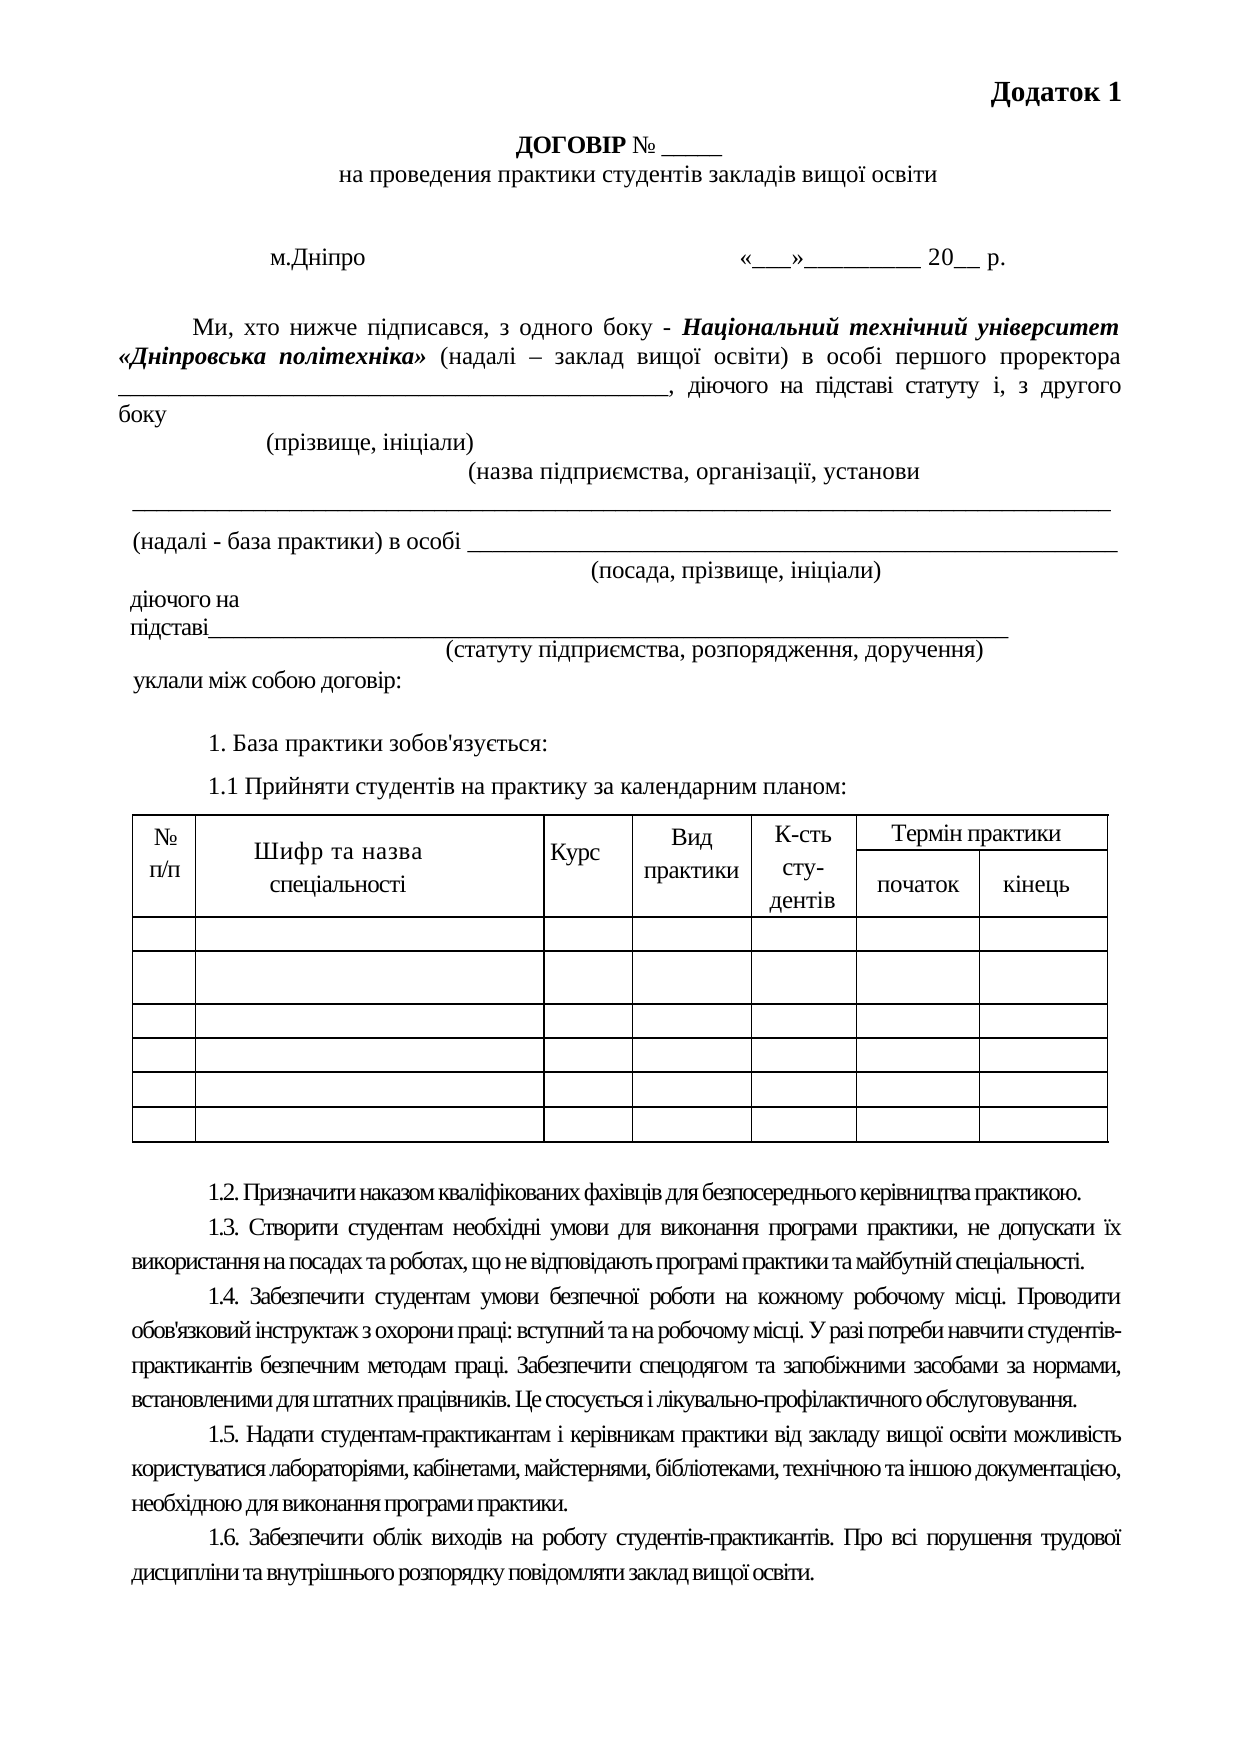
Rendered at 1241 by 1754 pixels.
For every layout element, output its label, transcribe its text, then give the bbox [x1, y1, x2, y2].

table_cell [980, 1108, 1107, 1141]
table_header Вид практики [633, 816, 751, 916]
table_cell [545, 952, 632, 1003]
table_cell [980, 1039, 1107, 1071]
text м.Дніпро «___»_________ 20__ р. [154, 242, 1122, 271]
text 1.3. Створити студентам необхідні умови для виконання програми практики, не допускати їх використання на посадах та роботах, що не відповідають програмі практики та майбутній спеціальності. [131, 1212, 1122, 1275]
table_header № п/п [133, 816, 195, 916]
text (надалі - база практики) в ocoбi ____________________________________________________ [132, 526, 1122, 555]
table_cell [633, 1073, 751, 1106]
table_cell [545, 1108, 632, 1141]
table_cell [133, 1005, 195, 1037]
text уклали між собою договір: [130, 662, 1122, 695]
table_header Курс [545, 816, 632, 916]
table_cell [633, 1039, 751, 1071]
text 1.1 Прийняти студентів на практику за календарним планом: [208, 771, 1122, 800]
table_cell [633, 1108, 751, 1141]
table_cell [133, 952, 195, 1003]
table_header К-сть сту-дентів [752, 816, 856, 916]
text 1.2. Призначити наказом кваліфікованих фахівців для безпосереднього керівництва практикою. [131, 1177, 1122, 1206]
table_cell [133, 1039, 195, 1071]
text Ми, хто нижче підписався, з одного боку - Національний технічний університет «Дніпровська політехніка» (надалі – заклад вищої освіти) в особі першого проректора ____________________________________________, діючого на підставі статуту i, з другого боку [118, 312, 1122, 427]
table_cell [857, 952, 979, 1003]
table_cell [857, 1005, 979, 1037]
text (назва підприємства, організації, установи [118, 456, 1122, 485]
table_cell [133, 918, 195, 950]
text (посада, прізвище, ініціали) [591, 555, 1122, 584]
table_cell кінець [980, 851, 1107, 916]
table_cell [857, 1108, 979, 1141]
table_cell [133, 1073, 195, 1106]
text 1. База практики зобов'язується: [208, 728, 1122, 757]
table_cell [633, 952, 751, 1003]
table_cell [196, 1073, 543, 1106]
table_cell [857, 1073, 979, 1106]
table_cell [752, 952, 856, 1003]
table_cell [857, 1039, 979, 1071]
table_cell [545, 1005, 632, 1037]
text 1.5. Надати студентам-практикантам і керівникам практики від закладу вищої освіти можливість користуватися лабораторіями, кабінетами, майстернями, бібліотеками, технічною та іншою документацією, необхідною для виконання програми практики. [131, 1419, 1122, 1516]
table_cell [752, 1108, 856, 1141]
text ДОГОВІР № _____ [118, 131, 1122, 159]
table_cell [196, 1005, 543, 1037]
table_cell [545, 1073, 632, 1106]
table_cell [857, 918, 979, 950]
table_cell [196, 952, 543, 1003]
table_cell [752, 1039, 856, 1071]
table_cell [980, 918, 1107, 950]
table_cell [545, 918, 632, 950]
text _________________________________________________________________________________ [132, 485, 1122, 514]
table_cell [133, 1108, 195, 1141]
table_cell [545, 1039, 632, 1071]
table_header Шифр та назва спеціальності [196, 816, 543, 916]
text (статуту підприємства, розпорядження, доручення) [130, 641, 1122, 662]
text діючого на підставі________________________________________________________________ [130, 584, 1122, 641]
table_cell [980, 1073, 1107, 1106]
table_cell [752, 1073, 856, 1106]
table_cell [752, 918, 856, 950]
table_cell [633, 918, 751, 950]
text 1.6. Забезпечити облік виходів на роботу студентів-практикантів. Про всі порушення трудової дисципліни та внутрішнього розпорядку повідомляти заклад вищої освіти. [131, 1522, 1122, 1585]
table_cell [752, 1005, 856, 1037]
table_cell [633, 1005, 751, 1037]
text 1.4. Забезпечити студентам умови безпечної роботи на кожному робочому місці. Проводити обов'язковий інструктаж з охорони праці: вступний та на робочому місці. У разі потреби навчити студентів-практикантів безпечним методам праці. Забезпечити спецодягом та запобіжними засобами за нормами, встановленими для штатних працівників. Це стосується і лікувально-профілактичного обслуговування. [131, 1281, 1122, 1413]
table_cell початок [857, 851, 979, 916]
table_cell [980, 1005, 1107, 1037]
table_cell [196, 918, 543, 950]
table_cell [980, 952, 1107, 1003]
text на проведения практики студентів закладів вищої освіти [154, 159, 1122, 188]
table_header Термін практики [857, 816, 1107, 849]
table_cell [196, 1108, 543, 1141]
table_cell [196, 1039, 543, 1071]
text (прізвище, ініціали) [118, 427, 1122, 456]
